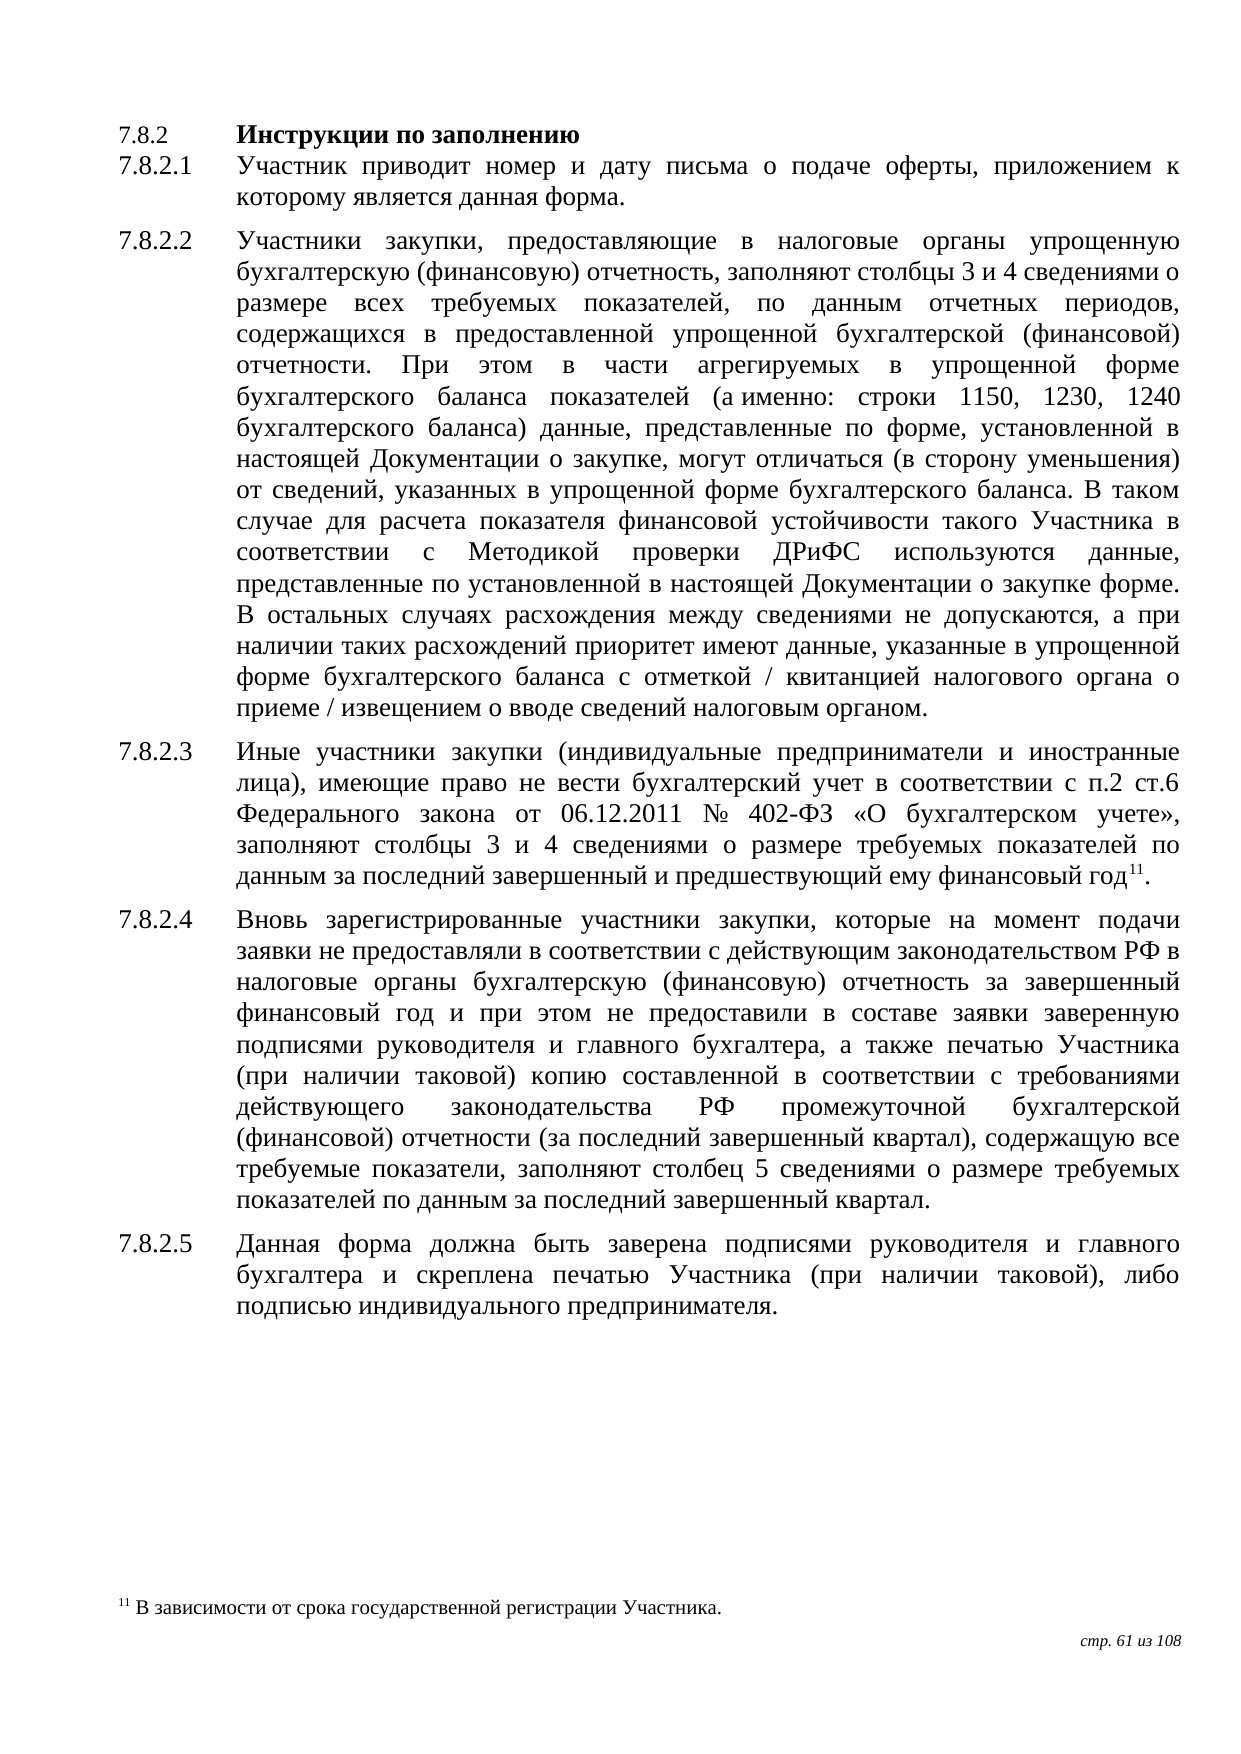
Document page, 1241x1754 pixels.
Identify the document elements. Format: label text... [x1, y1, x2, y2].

text Участник приводит номер и дату письма о подаче оферты, приложением к которому является данная форма. [118, 149, 1181, 212]
text Вновь зарегистрированные участники закупки, которые на момент подачи заявки не предоставляли в соответствии с действующим законодательством РФ в налоговые органы бухгалтерскую (финансовую) отчетность за завершенный финансовый год и при этом не предоставили в составе заявки заверенную подписями руководителя и главного бухгалтера, а также печатью Участника (при наличии таковой) копию составленной в соответствии с требованиями действующего законодательства РФ промежуточной бухгалтерской (финансовой) отчетности (за последний завершенный квартал), содержащую все требуемые показатели, заполняют столбец 5 сведениями о размере требуемых показателей по данным за последний завершенный квартал. [118, 903, 1181, 1214]
text Инструкции по заполнению [118, 118, 1181, 149]
text Участники закупки, предоставляющие в налоговые органы упрощенную бухгалтерскую (финансовую) отчетность, заполняют столбцы 3 и 4 сведениями о размере всех требуемых показателей, по данным отчетных периодов, содержащихся в предоставленной упрощенной бухгалтерской (финансовой) отчетности. При этом в части агрегируемых в упрощенной форме бухгалтерского баланса показателей (а именно: строки 1150, 1230, 1240 бухгалтерского баланса) данные, представленные по форме, установленной в настоящей Документации о закупке, могут отличаться (в сторону уменьшения) от сведений, указанных в упрощенной форме бухгалтерского баланса. В таком случае для расчета показателя финансовой устойчивости такого Участника в соответствии с Методикой проверки ДРиФС используются данные, представленные по установленной в настоящей Документации о закупке форме. В остальных случаях расхождения между сведениями не допускаются, а при наличии таких расхождений приоритет имеют данные, указанные в упрощенной форме бухгалтерского баланса с отметкой / квитанцией налогового органа о приеме / извещением о вводе сведений налоговым органом. [118, 224, 1181, 722]
text Иные участники закупки (индивидуальные предприниматели и иностранные лица), имеющие право не вести бухгалтерский учет в соответствии с п.2 ст.6 Федерального закона от 06.12.2011 № 402-ФЗ «О бухгалтерском учете», заполняют столбцы 3 и 4 сведениями о размере требуемых показателей по данным за последний завершенный и предшествующий ему финансовый год. [118, 735, 1181, 891]
text Данная форма должна быть заверена подписями руководителя и главного бухгалтера и скреплена печатью Участника (при наличии таковой), либо подписью индивидуального предпринимателя. [118, 1227, 1181, 1321]
